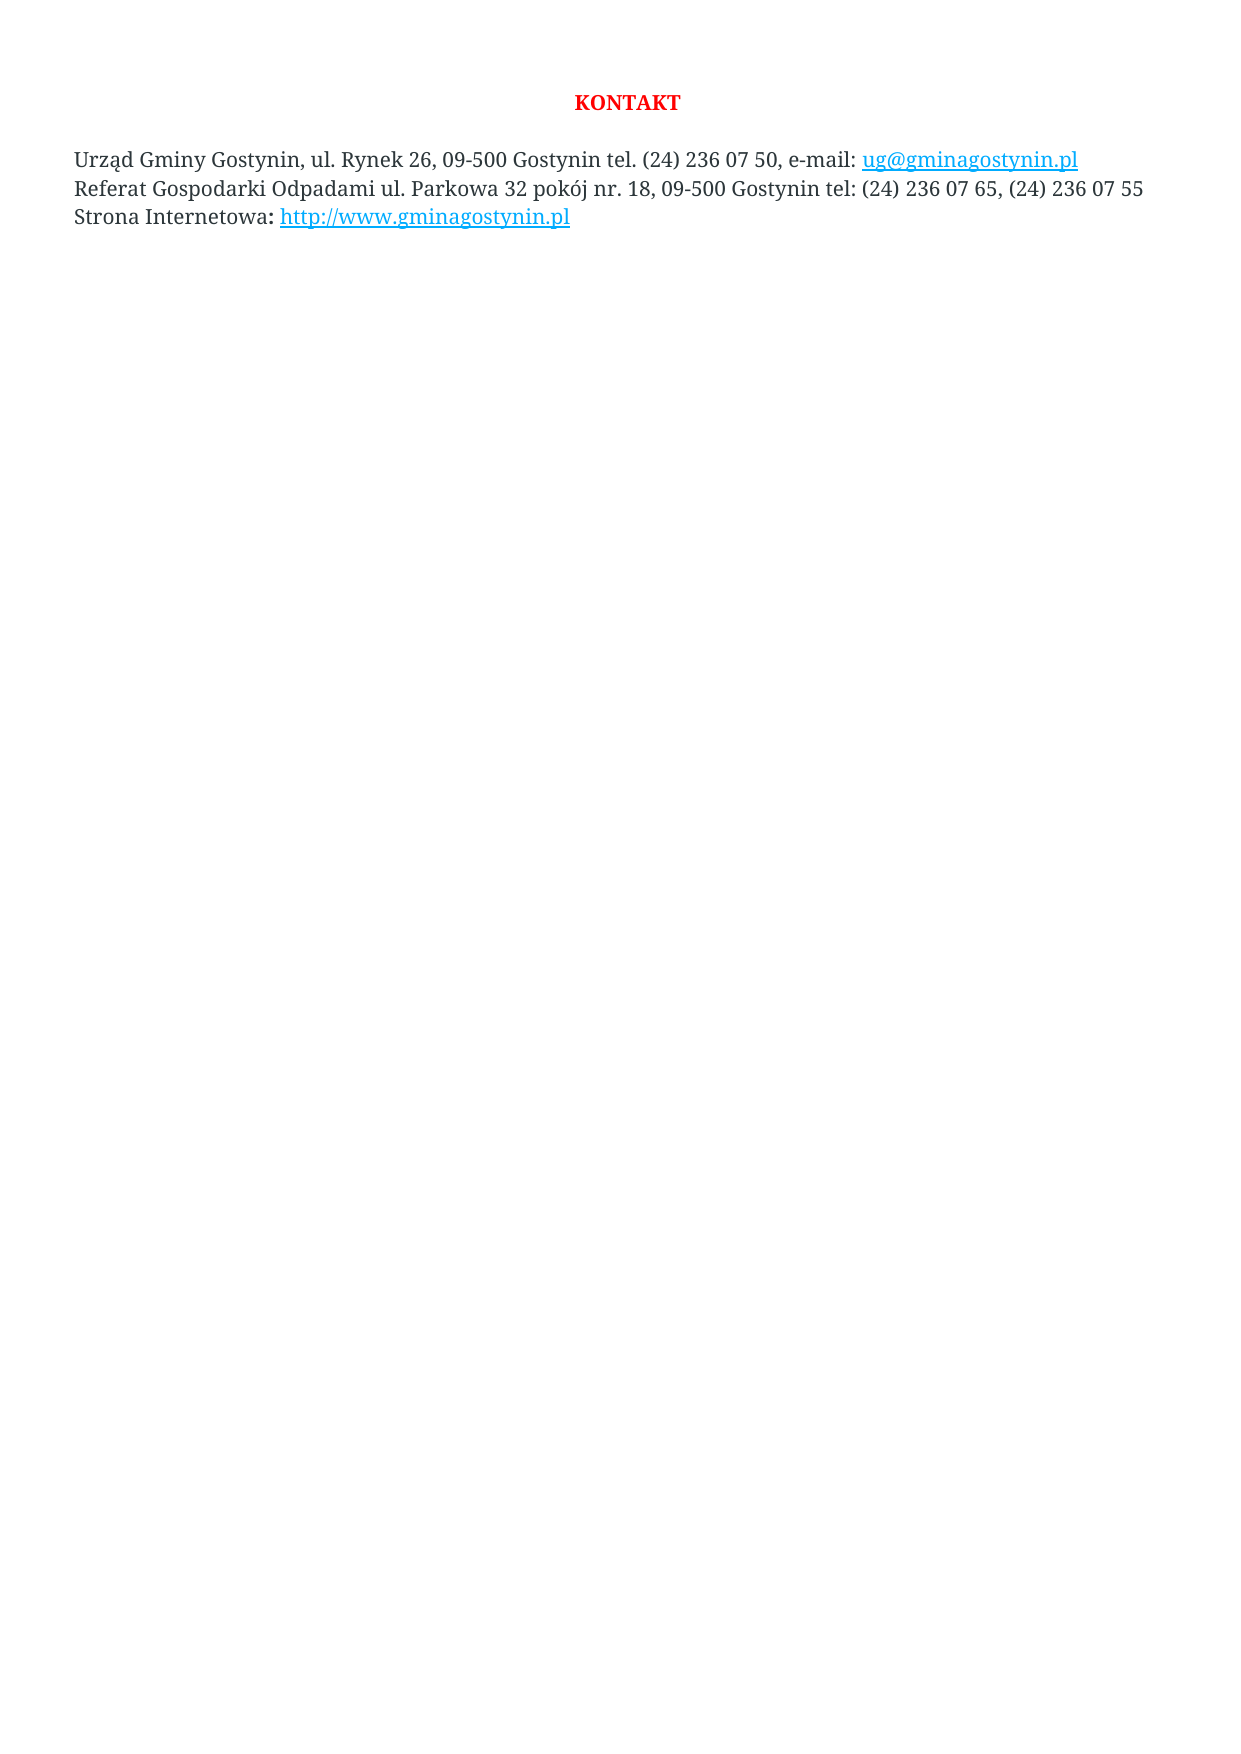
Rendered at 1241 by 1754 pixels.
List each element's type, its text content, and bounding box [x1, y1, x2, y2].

text Referat Gospodarki Odpadami ul. Parkowa 32 pokój nr. 18, 09-500 Gostynin tel: (24) 236 07 65, (24) 236 07 55 [74, 174, 1181, 202]
text Strona Internetowa: http://www.gminagostynin.pl [74, 202, 1181, 231]
text KONTAKT [74, 88, 1181, 116]
text Urząd Gminy Gostynin, ul. Rynek 26, 09-500 Gostynin tel. (24) 236 07 50, e-mail: ug@gminagostynin.pl [74, 145, 1181, 174]
